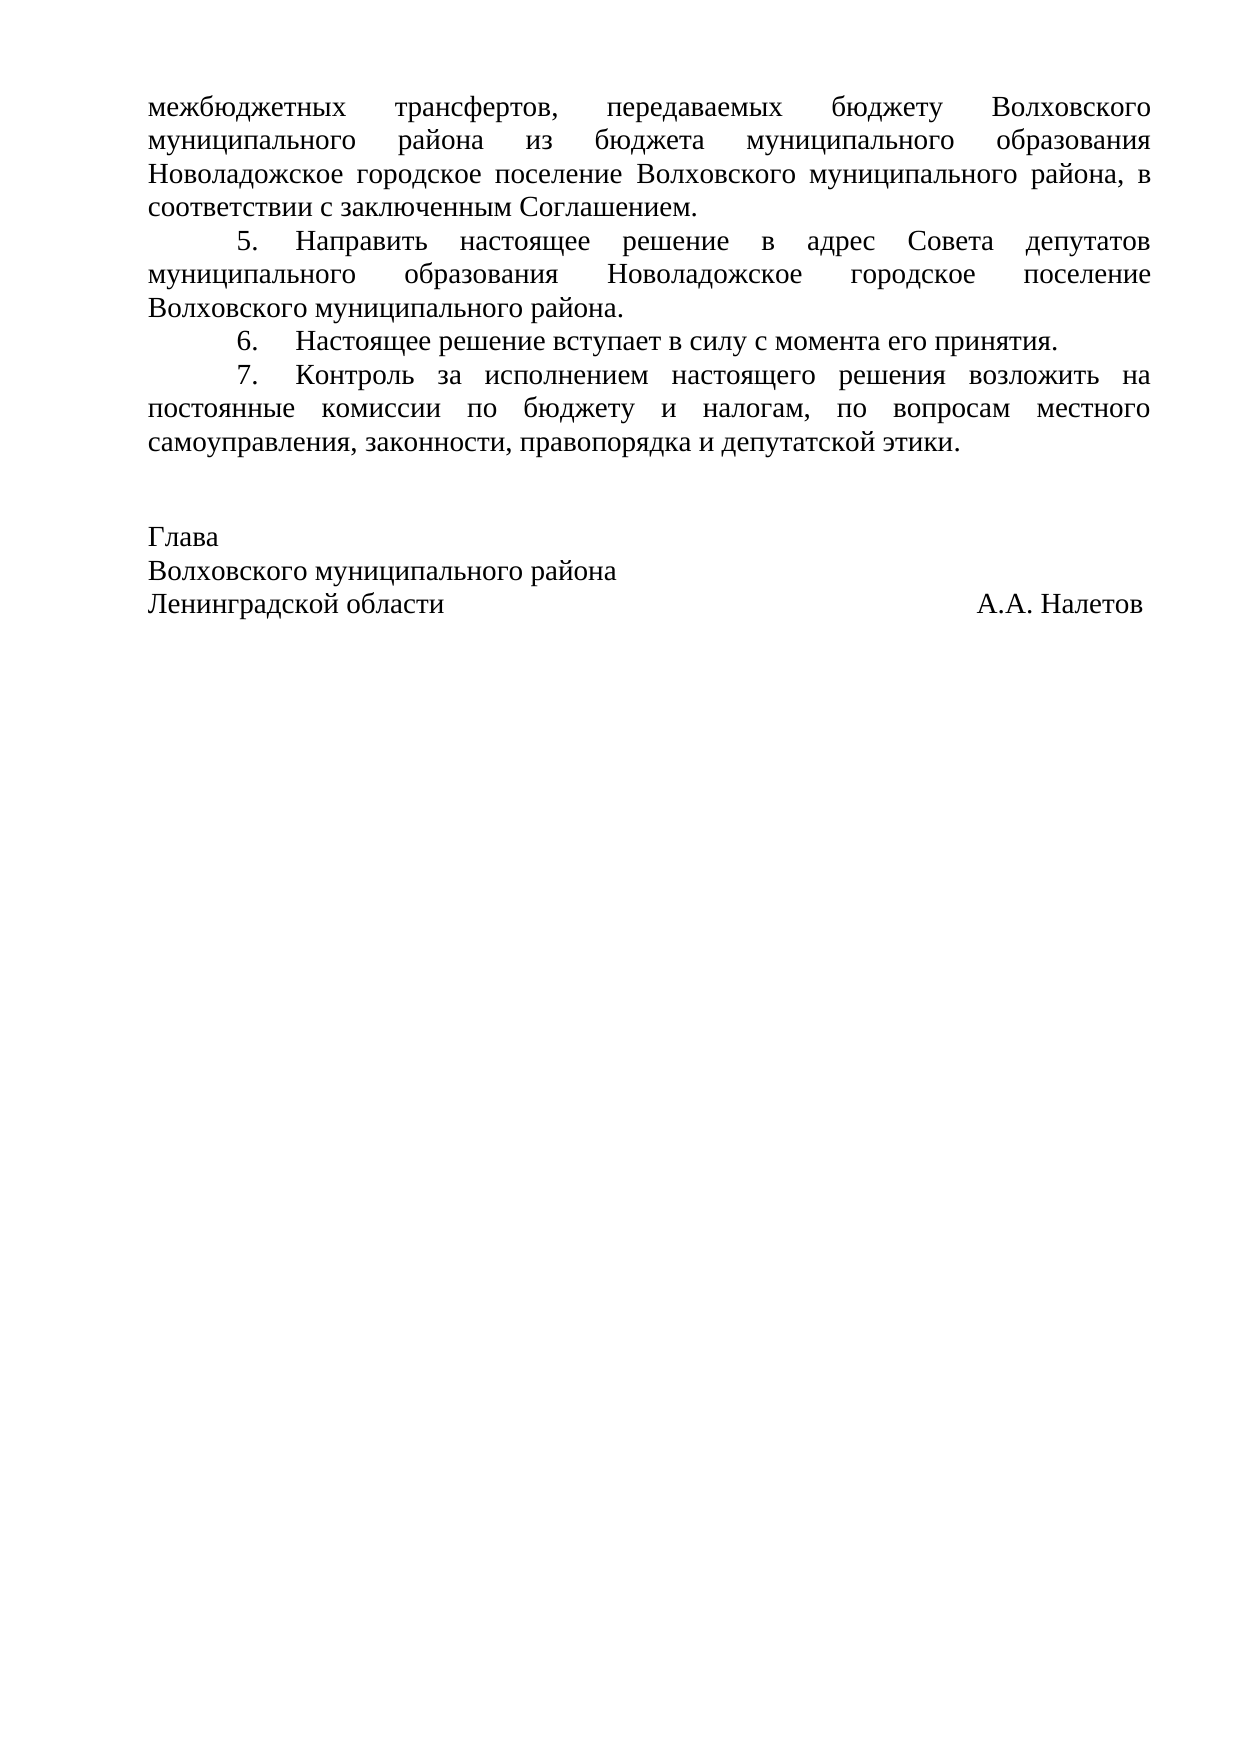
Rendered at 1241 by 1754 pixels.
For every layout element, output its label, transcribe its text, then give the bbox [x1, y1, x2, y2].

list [148, 89, 1152, 223]
text Волховского муниципального района [148, 553, 1152, 586]
list Направить настоящее решение в адрес Совета депутатов муниципального образования Новоладожское городское поселение Волховского муниципального района. [148, 223, 1152, 323]
list Настоящее решение вступает в силу с момента его принятия. [148, 323, 1152, 357]
text Ленинградской области А.А. Налетов [148, 586, 1152, 620]
list Контроль за исполнением настоящего решения возложить на постоянные комиссии по бюджету и налогам, по вопросам местного самоуправления, законности, правопорядка и депутатской этики. [148, 357, 1152, 458]
text Глава [148, 519, 1152, 553]
